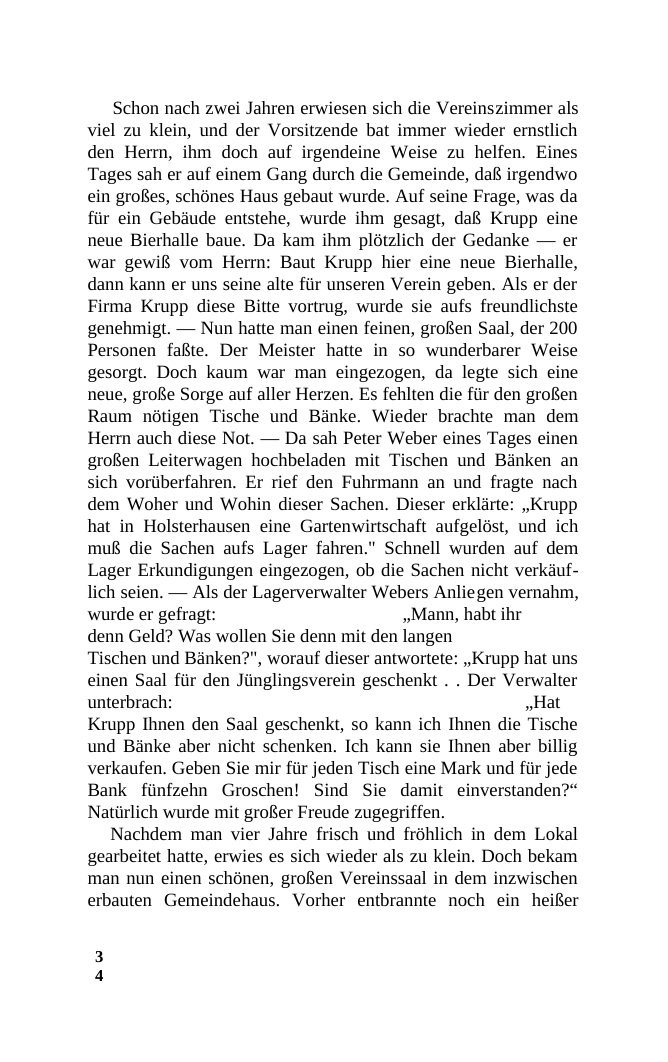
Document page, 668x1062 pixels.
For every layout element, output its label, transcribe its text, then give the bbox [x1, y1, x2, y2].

text Schon nach zwei Jahren erwiesen sich die Vereinszimmer als viel zu klein, und der Vorsitzende bat immer wieder ernstlich den Herrn, ihm doch auf irgendeine Weise zu helfen. Eines Tages sah er auf einem Gang durch die Gemeinde, daß irgendwo ein großes, schönes Haus gebaut wurde. Auf seine Frage, was da für ein Gebäude entstehe, wurde ihm gesagt, daß Krupp eine neue Bierhalle baue. Da kam ihm plötzlich der Gedanke — er war gewiß vom Herrn: Baut Krupp hier eine neue Bierhalle, dann kann er uns seine alte für unseren Verein geben. Als er der Firma Krupp diese Bitte vortrug, wurde sie aufs freundlichste genehmigt. — Nun hatte man einen feinen, großen Saal, der 200 Personen faßte. Der Meister hatte in so wunderbarer Weise gesorgt. Doch kaum war man eingezogen, da legte sich eine neue, große Sorge auf aller Herzen. Es fehlten die für den großen Raum nötigen Tische und Bänke. Wieder brachte man dem Herrn auch diese Not. — Da sah Peter Weber eines Tages einen großen Leiterwagen hochbeladen mit Tischen und Bänken an sich vorüberfahren. Er rief den Fuhrmann an und fragte nach dem Woher und Wohin dieser Sachen. Dieser erklärte: „Krupp hat in Holsterhausen eine Gartenwirtschaft aufgelöst, und ich muß die Sachen aufs Lager fahren." Schnell wurden auf dem Lager Erkundigungen eingezogen, ob die Sachen nicht verkäuflich seien. — Als der Lagerverwalter Webers Anliegen vernahm, wurde er gefragt: „Mann, habt ihr [87, 97, 579, 625]
text denn Geld? Was wollen Sie denn mit den langen [87, 625, 579, 647]
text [87, 823, 579, 911]
text Tischen und Bänken?", worauf dieser antwortete: „Krupp hat uns einen Saal für den Jünglingsverein geschenkt . . Der Verwalter unterbrach: „Hat [87, 647, 579, 713]
text Krupp Ihnen den Saal geschenkt, so kann ich Ihnen die Tische und Bänke aber nicht schenken. Ich kann sie Ihnen aber billig verkaufen. Geben Sie mir für jeden Tisch eine Mark und für jede Bank fünfzehn Groschen! Sind Sie damit einverstanden?“ Natürlich wurde mit großer Freude zugegriffen. [87, 713, 579, 823]
